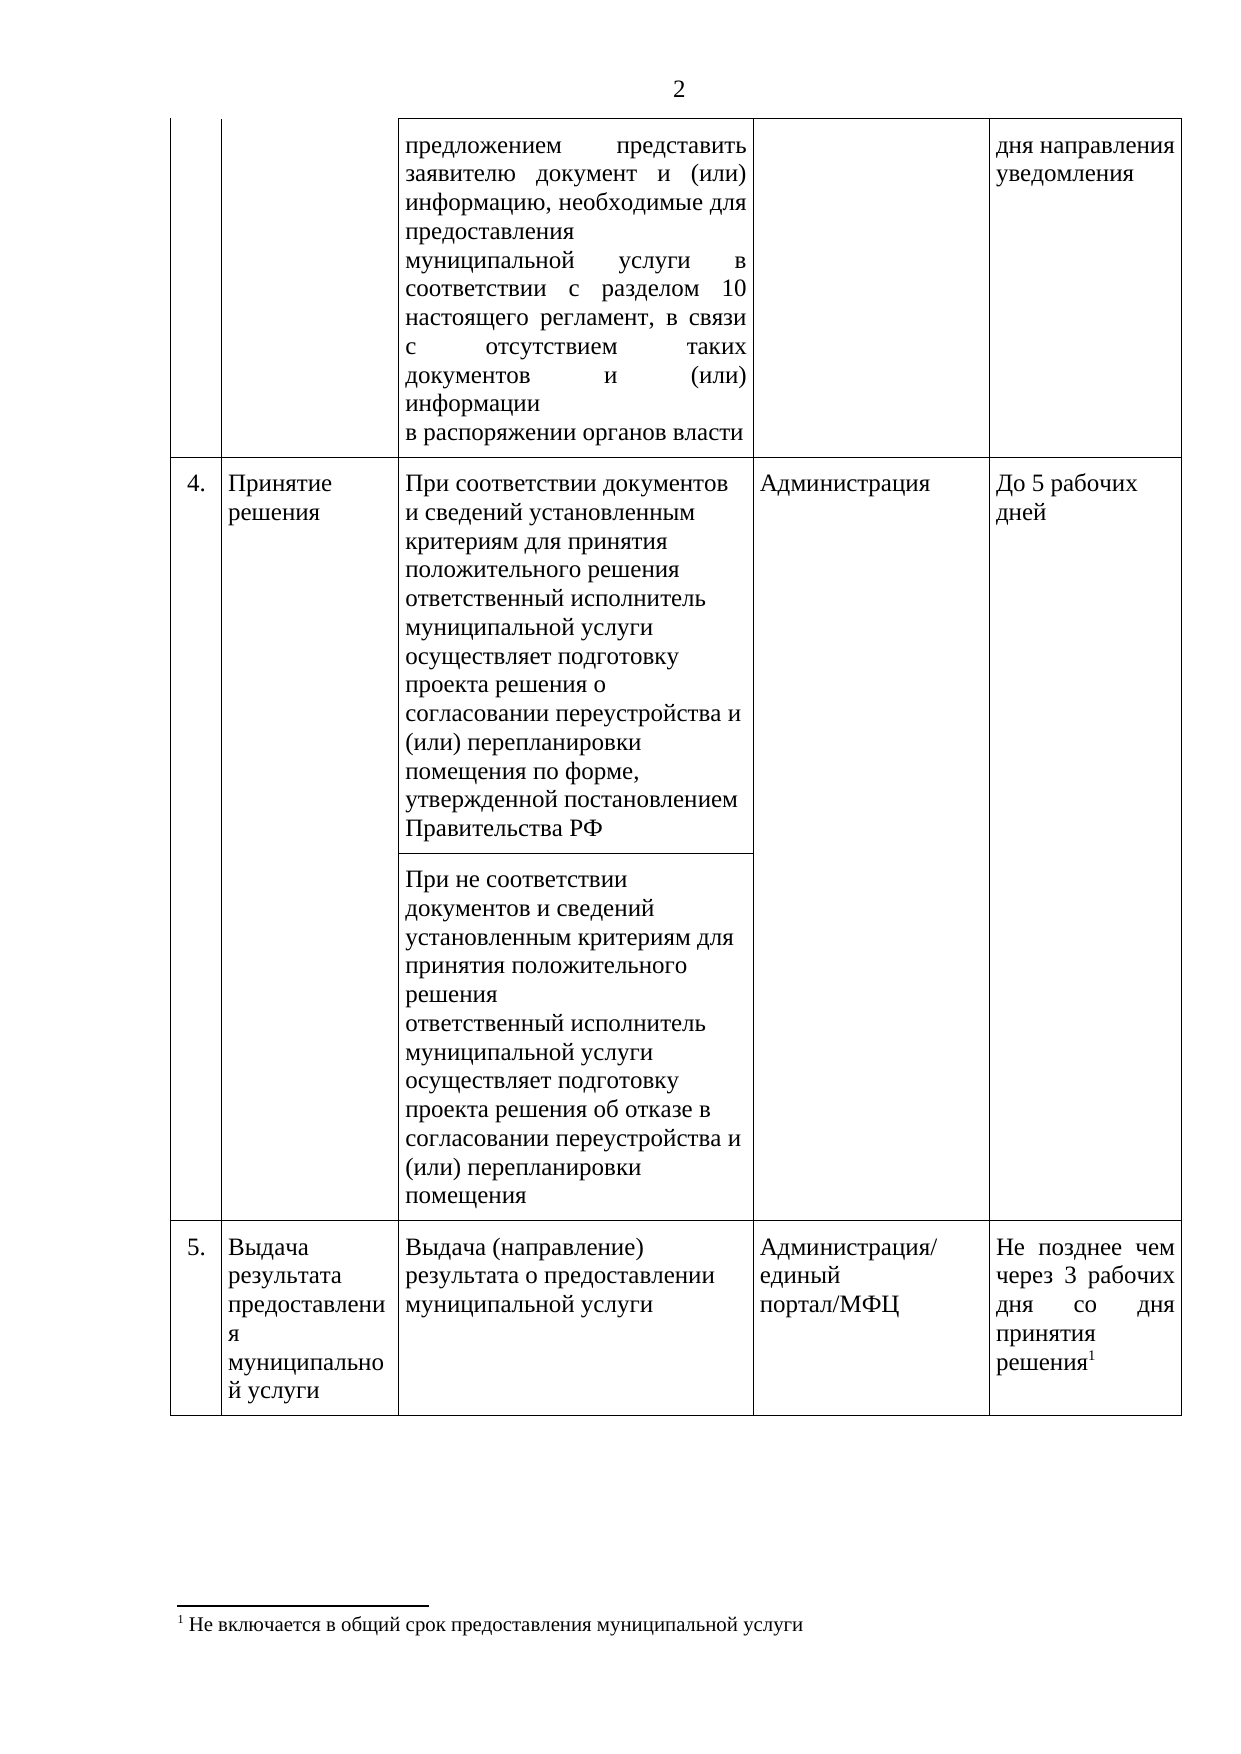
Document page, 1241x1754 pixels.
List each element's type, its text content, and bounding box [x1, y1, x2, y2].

table_cell При не соответствии документов и сведений установленным критериям для принятия положительного решения ответственный исполнитель муниципальной услуги осуществляет подготовку проекта решения об отказе в согласовании переустройства и (или) перепланировки помещения [399, 854, 753, 1220]
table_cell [990, 119, 1181, 457]
table_cell 5. [171, 1221, 221, 1415]
table_cell Выдача (направление) результата о предоставлении муниципальной услуги [399, 1221, 753, 1415]
table_cell 4. [171, 458, 221, 1220]
table_cell Выдача результата предоставления муниципальной услуги [222, 1221, 398, 1415]
table_cell Администрация [754, 458, 989, 1220]
table_cell До 5 рабочих дней [990, 458, 1181, 1220]
table_cell При соответствии документов и сведений установленным критериям для принятия положительного решения ответственный исполнитель муниципальной услуги осуществляет подготовку проекта решения о согласовании переустройства и (или) перепланировки помещения по форме, утвержденной постановлением Правительства РФ [399, 458, 753, 853]
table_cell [754, 119, 989, 457]
table_cell Администрация/единый портал/МФЦ [754, 1221, 989, 1415]
table_cell Принятие решения [222, 458, 398, 1220]
table_cell Не позднее чем через 3 рабочих дня со дня принятия решения [990, 1221, 1181, 1415]
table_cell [399, 119, 753, 457]
